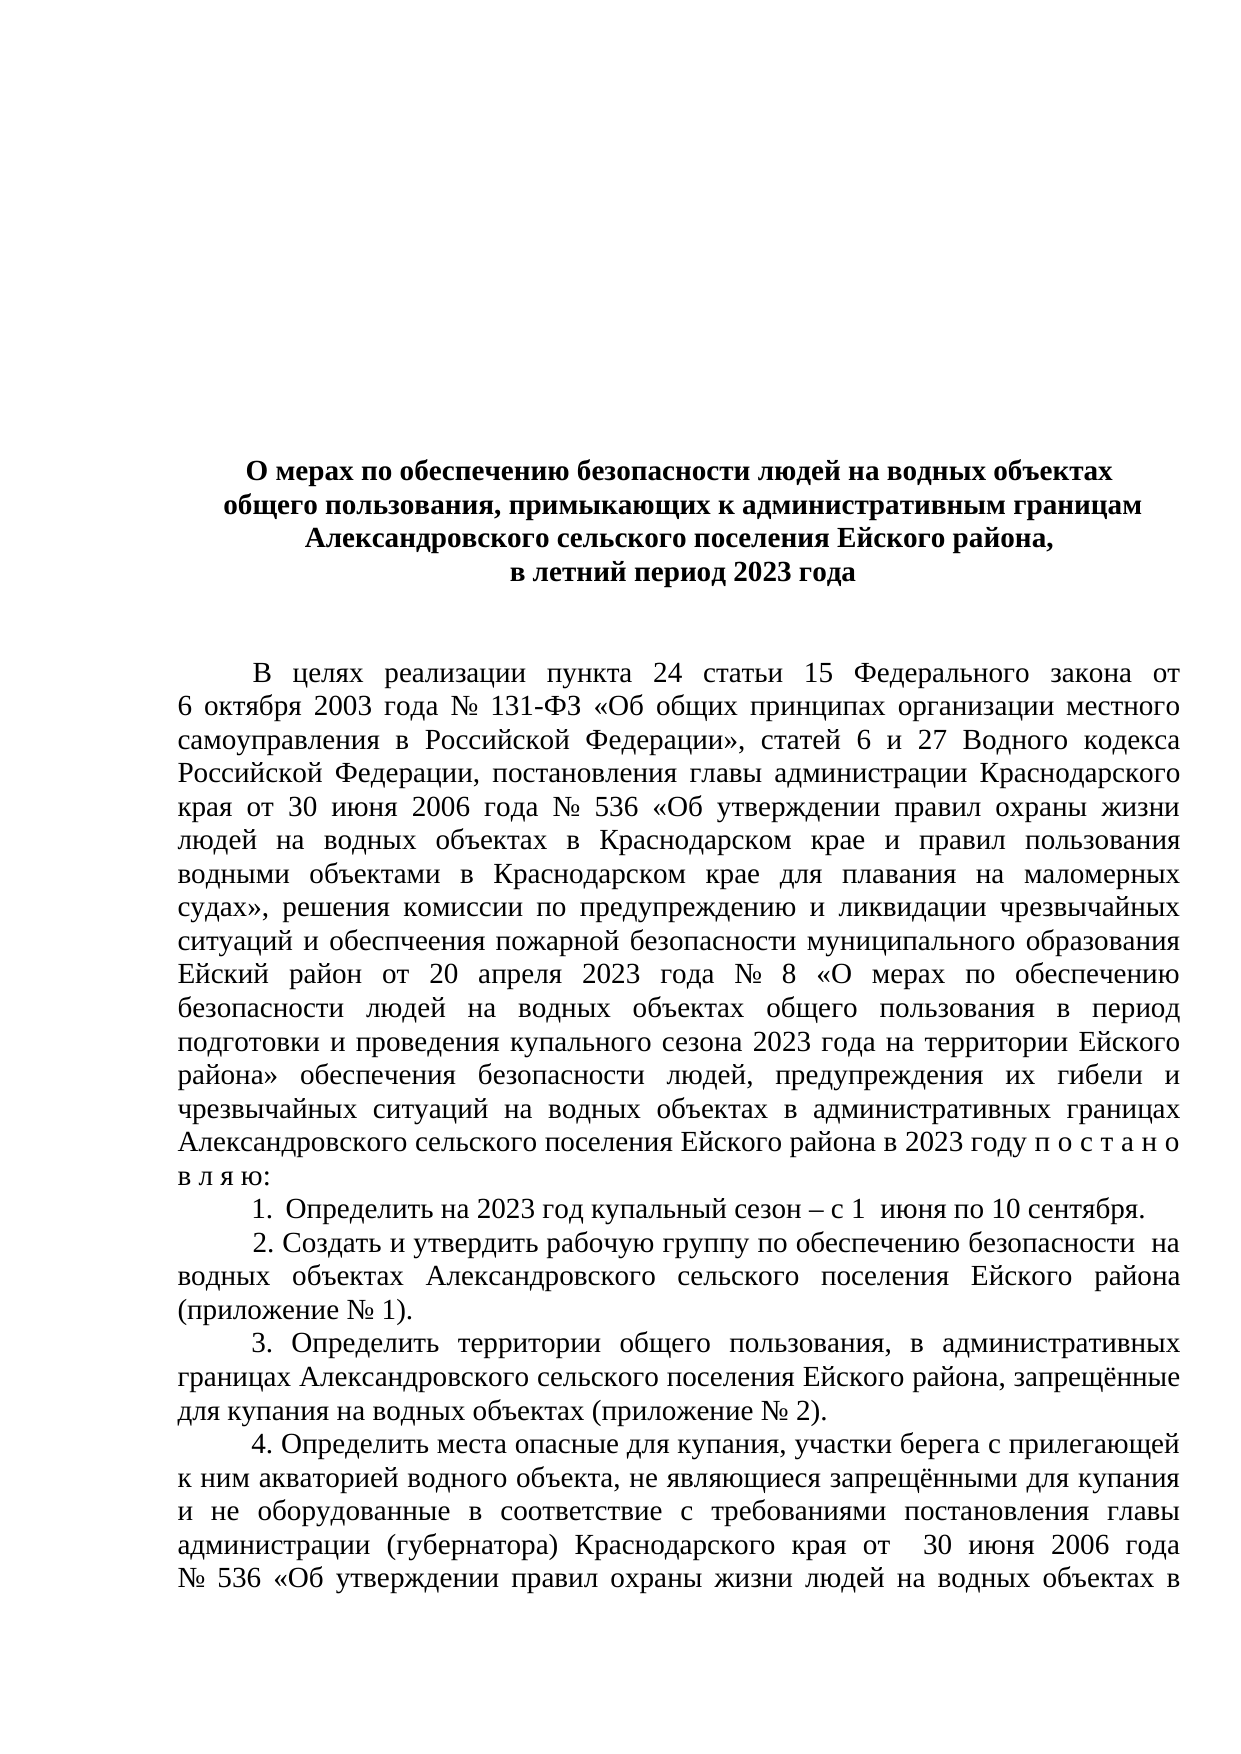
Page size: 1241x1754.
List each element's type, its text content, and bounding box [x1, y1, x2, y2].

text 1. Определить на 2023 год купальный сезон – с 1 июня по 10 сентября. [177, 1191, 1181, 1225]
text общего пользования, примыкающих к административным границам Александровского сельского поселения Ейского района, [177, 487, 1181, 554]
text 2. Создать и утвердить рабочую группу по обеспечению безопасности на водных объектах Александровского сельского поселения Ейского района (приложение № 1). [177, 1225, 1181, 1326]
text в летний период 2023 года [177, 554, 1181, 588]
text В целях реализации пункта 24 статьи 15 Федерального закона от 6 октября 2003 года № 131-ФЗ «Об общих принципах организации местного самоуправления в Российской Федерации», статей 6 и 27 Водного кодекса Российской Федерации, постановления главы администрации Краснодарского края от 30 июня 2006 года № 536 «Об утверждении правил охраны жизни людей на водных объектах в Краснодарском крае и правил пользования водными объектами в Краснодарском крае для плавания на маломерных судах», решения комиссии по предупреждению и ликвидации чрезвычайных ситуаций и обеспчеения пожарной безопасности муниципального образования Ейский район от 20 апреля 2023 года № 8 «О мерах по обеспечению безопасности людей на водных объектах общего пользования в период подготовки и проведения купального сезона 2023 года на территории Ейского района» обеспечения безопасности людей, предупреждения их гибели и чрезвычайных ситуаций на водных объектах в административных границах Александровского сельского поселения Ейского района в 2023 году п о с т а н о в л я ю: [177, 655, 1181, 1191]
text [177, 1426, 1181, 1594]
text О мерах по обеспечению безопасности людей на водных объектах [177, 453, 1181, 487]
text 3. Определить территории общего пользования, в административных границах Александровского сельского поселения Ейского района, запрещённые для купания на водных объектах (приложение № 2). [177, 1326, 1181, 1426]
